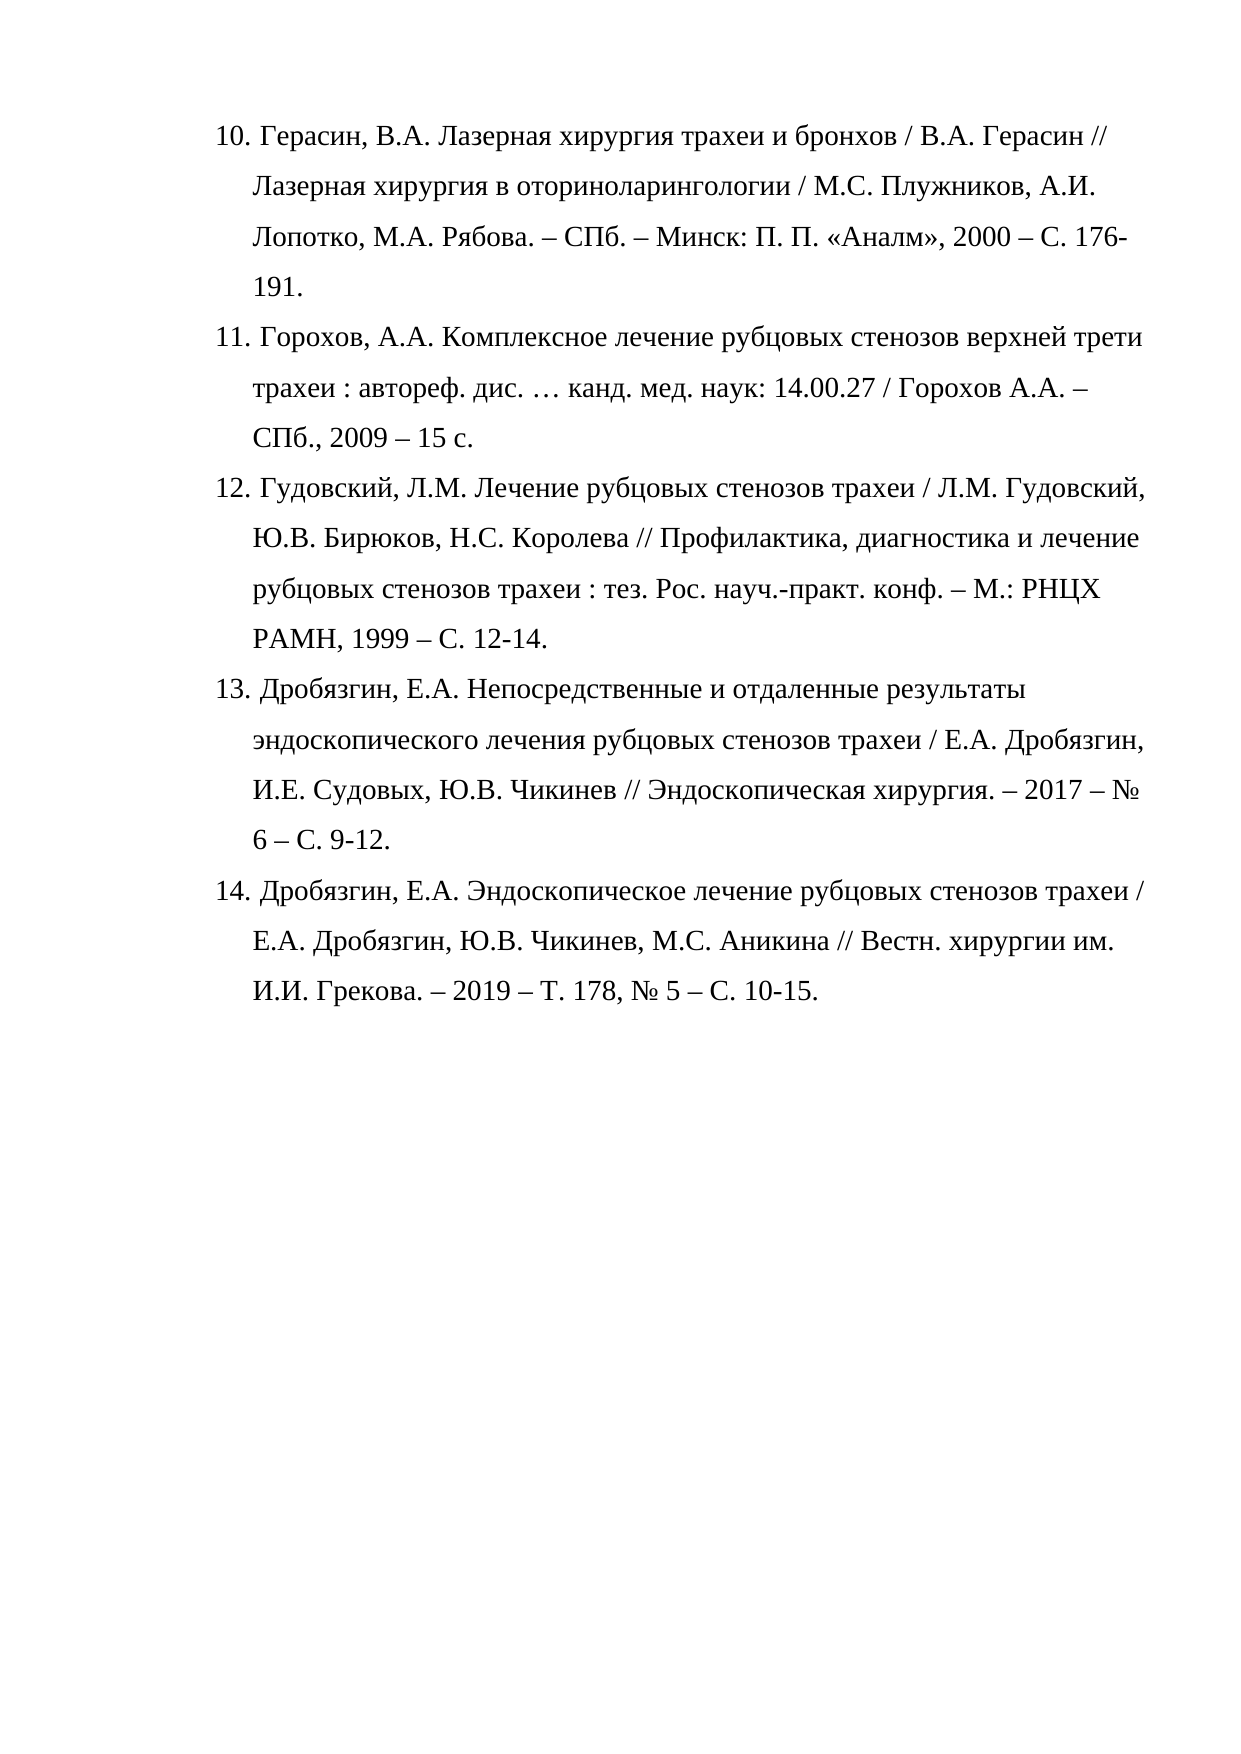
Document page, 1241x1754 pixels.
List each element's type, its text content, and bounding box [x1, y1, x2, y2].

list Гудовский, Л.М. Лечение рубцовых стенозов трахеи / Л.М. Гудовский, Ю.В. Бирюков, Н.С. Королева // Профилактика, диагностика и лечение рубцовых стенозов трахеи : тез. Рос. науч.-практ. конф. – М.: РНЦХ РАМН, 1999 – С. 12-14. [215, 470, 1152, 655]
list Дробязгин, Е.А. Эндоскопическое лечение рубцовых стенозов трахеи / Е.А. Дробязгин, Ю.В. Чикинев, М.С. Аникина // Вестн. хирургии им. И.И. Грекова. – 2019 – Т. 178, № 5 – С. 10-15. [215, 873, 1152, 1007]
list Герасин, В.А. Лазерная хирургия трахеи и бронхов / В.А. Герасин // Лазерная хирургия в оториноларингологии / М.С. Плужников, А.И. Лопотко, М.А. Рябова. – СПб. – Минск: П. П. «Аналм», 2000 – С. 176-191. [215, 118, 1152, 303]
list Горохов, А.А. Комплексное лечение рубцовых стенозов верхней трети трахеи : автореф. дис. … канд. мед. наук: 14.00.27 / Горохов А.А. – СПб., 2009 – 15 с. [215, 319, 1152, 453]
list Дробязгин, Е.А. Непосредственные и отдаленные результаты эндоскопического лечения рубцовых стенозов трахеи / Е.А. Дробязгин, И.Е. Судовых, Ю.В. Чикинев // Эндоскопическая хирургия. – 2017 – № 6 – С. 9-12. [215, 672, 1152, 856]
